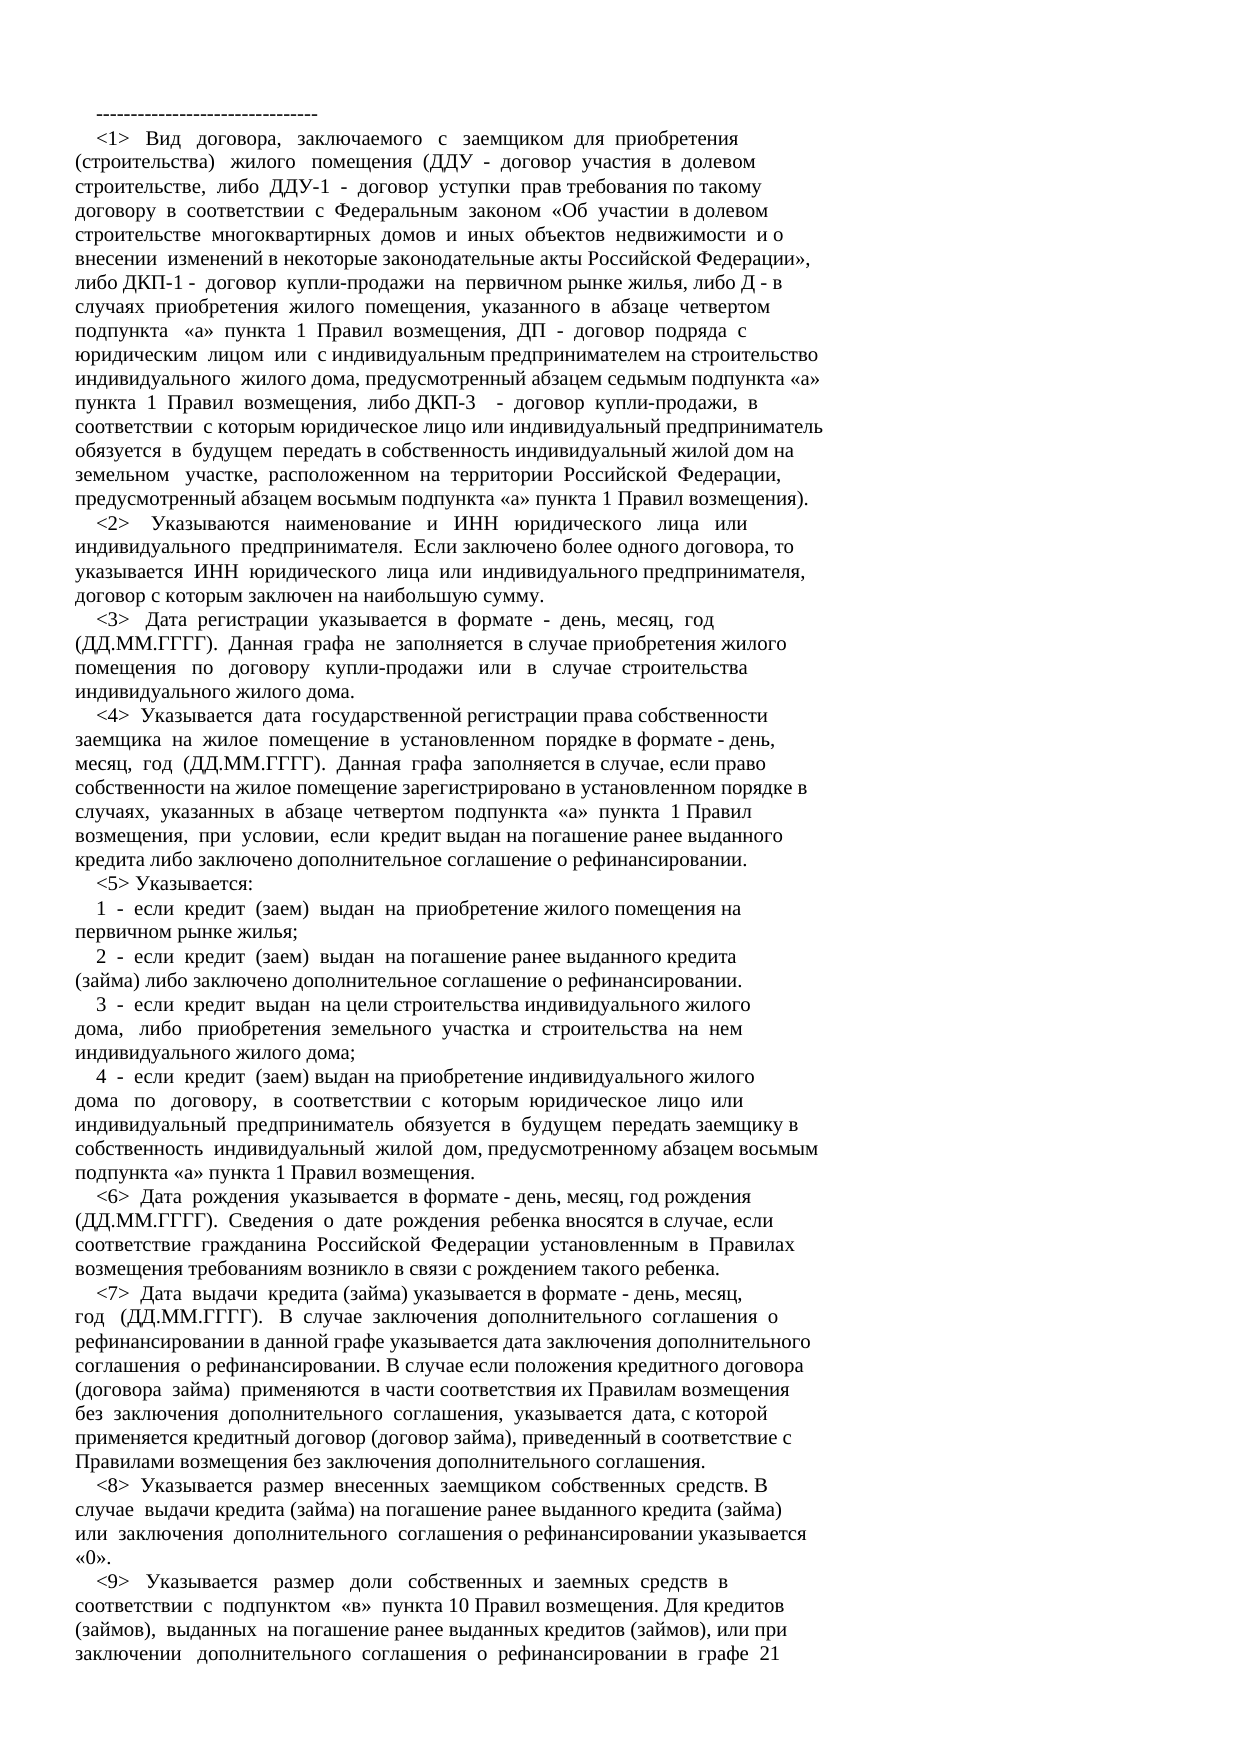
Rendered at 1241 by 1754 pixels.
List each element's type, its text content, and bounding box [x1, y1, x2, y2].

text месяц, год (ДД.ММ.ГГГГ). Данная графа заполняется в случае, если право [75, 751, 1165, 775]
text кредита либо заключено дополнительное соглашение о рефинансировании. [75, 847, 1165, 871]
text пункта 1 Правил возмещения, либо ДКП-3 - договор купли-продажи, в [75, 390, 1165, 414]
text индивидуального жилого дома. [75, 679, 1165, 703]
text <2> Указываются наименование и ИНН юридического лица или [75, 510, 1165, 534]
text строительстве, либо ДДУ-1 - договор уступки прав требования по такому [75, 173, 1165, 198]
text договор с которым заключен на наибольшую сумму. [75, 583, 1165, 607]
text предусмотренный абзацем восьмым подпункта «а» пункта 1 Правил возмещения). [75, 486, 1165, 510]
text помещения по договору купли-продажи или в случае строительства [75, 655, 1165, 679]
text год (ДД.ММ.ГГГГ). В случае заключения дополнительного соглашения о [75, 1304, 1165, 1328]
text заемщика на жилое помещение в установленном порядке в формате - день, [75, 727, 1165, 751]
text внесении изменений в некоторые законодательные акты Российской Федерации», [75, 246, 1165, 270]
text индивидуального жилого дома, предусмотренный абзацем седьмым подпункта «а» [75, 366, 1165, 390]
text без заключения дополнительного соглашения, указывается дата, с которой [75, 1401, 1165, 1425]
text случаях приобретения жилого помещения, указанного в абзаце четвертом [75, 294, 1165, 318]
text подпункта «а» пункта 1 Правил возмещения. [75, 1160, 1165, 1184]
text либо ДКП-1 - договор купли-продажи на первичном рынке жилья, либо Д - в [75, 270, 1165, 294]
text возмещения, при условии, если кредит выдан на погашение ранее выданного [75, 823, 1165, 847]
text <3> Дата регистрации указывается в формате - день, месяц, год [75, 607, 1165, 631]
text случаях, указанных в абзаце четвертом подпункта «а» пункта 1 Правил [75, 799, 1165, 823]
text (ДД.ММ.ГГГГ). Сведения о дате рождения ребенка вносятся в случае, если [75, 1208, 1165, 1232]
text дома, либо приобретения земельного участка и строительства на нем [75, 1016, 1165, 1040]
text -------------------------------- [75, 101, 1165, 125]
text <8> Указывается размер внесенных заемщиком собственных средств. В [75, 1473, 1165, 1497]
text собственность индивидуальный жилой дом, предусмотренному абзацем восьмым [75, 1136, 1165, 1160]
text <7> Дата выдачи кредита (займа) указывается в формате - день, месяц, [75, 1280, 1165, 1304]
text (договора займа) применяются в части соответствия их Правилам возмещения [75, 1377, 1165, 1401]
text возмещения требованиям возникло в связи с рождением такого ребенка. [75, 1256, 1165, 1280]
text рефинансировании в данной графе указывается дата заключения дополнительного [75, 1328, 1165, 1353]
text «0». [75, 1545, 1165, 1569]
text 3 - если кредит выдан на цели строительства индивидуального жилого [75, 992, 1165, 1016]
text индивидуального предпринимателя. Если заключено более одного договора, то [75, 534, 1165, 558]
text обязуется в будущем передать в собственность индивидуальный жилой дом на [75, 438, 1165, 462]
text первичном рынке жилья; [75, 919, 1165, 943]
text соответствии с которым юридическое лицо или индивидуальный предприниматель [75, 414, 1165, 438]
text (ДД.ММ.ГГГГ). Данная графа не заполняется в случае приобретения жилого [75, 631, 1165, 655]
text применяется кредитный договор (договор займа), приведенный в соответствие с [75, 1425, 1165, 1449]
text указывается ИНН юридического лица или индивидуального предпринимателя, [75, 558, 1165, 583]
text 2 - если кредит (заем) выдан на погашение ранее выданного кредита [75, 943, 1165, 968]
text индивидуального жилого дома; [75, 1040, 1165, 1064]
text или заключения дополнительного соглашения о рефинансировании указывается [75, 1521, 1165, 1545]
text юридическим лицом или с индивидуальным предпринимателем на строительство [75, 342, 1165, 366]
text Правилами возмещения без заключения дополнительного соглашения. [75, 1449, 1165, 1473]
text собственности на жилое помещение зарегистрировано в установленном порядке в [75, 775, 1165, 799]
text строительстве многоквартирных домов и иных объектов недвижимости и о [75, 222, 1165, 246]
text договору в соответствии с Федеральным законом «Об участии в долевом [75, 198, 1165, 222]
text (займа) либо заключено дополнительное соглашение о рефинансировании. [75, 968, 1165, 992]
text <4> Указывается дата государственной регистрации права собственности [75, 703, 1165, 727]
text <9> Указывается размер доли собственных и заемных средств в [75, 1569, 1165, 1593]
text соответствии с подпунктом «в» пункта 10 Правил возмещения. Для кредитов [75, 1593, 1165, 1617]
text 4 - если кредит (заем) выдан на приобретение индивидуального жилого [75, 1064, 1165, 1088]
text заключении дополнительного соглашения о рефинансировании в графе 21 [75, 1641, 1165, 1665]
text (строительства) жилого помещения (ДДУ - договор участия в долевом [75, 149, 1165, 173]
text подпункта «а» пункта 1 Правил возмещения, ДП - договор подряда с [75, 318, 1165, 342]
text дома по договору, в соответствии с которым юридическое лицо или [75, 1088, 1165, 1112]
text <5> Указывается: [75, 871, 1165, 895]
text соответствие гражданина Российской Федерации установленным в Правилах [75, 1232, 1165, 1256]
text <1> Вид договора, заключаемого с заемщиком для приобретения [75, 125, 1165, 149]
text земельном участке, расположенном на территории Российской Федерации, [75, 462, 1165, 486]
text случае выдачи кредита (займа) на погашение ранее выданного кредита (займа) [75, 1497, 1165, 1521]
text (займов), выданных на погашение ранее выданных кредитов (займов), или при [75, 1617, 1165, 1641]
text индивидуальный предприниматель обязуется в будущем передать заемщику в [75, 1112, 1165, 1136]
text 1 - если кредит (заем) выдан на приобретение жилого помещения на [75, 895, 1165, 919]
text соглашения о рефинансировании. В случае если положения кредитного договора [75, 1353, 1165, 1377]
text <6> Дата рождения указывается в формате - день, месяц, год рождения [75, 1184, 1165, 1208]
